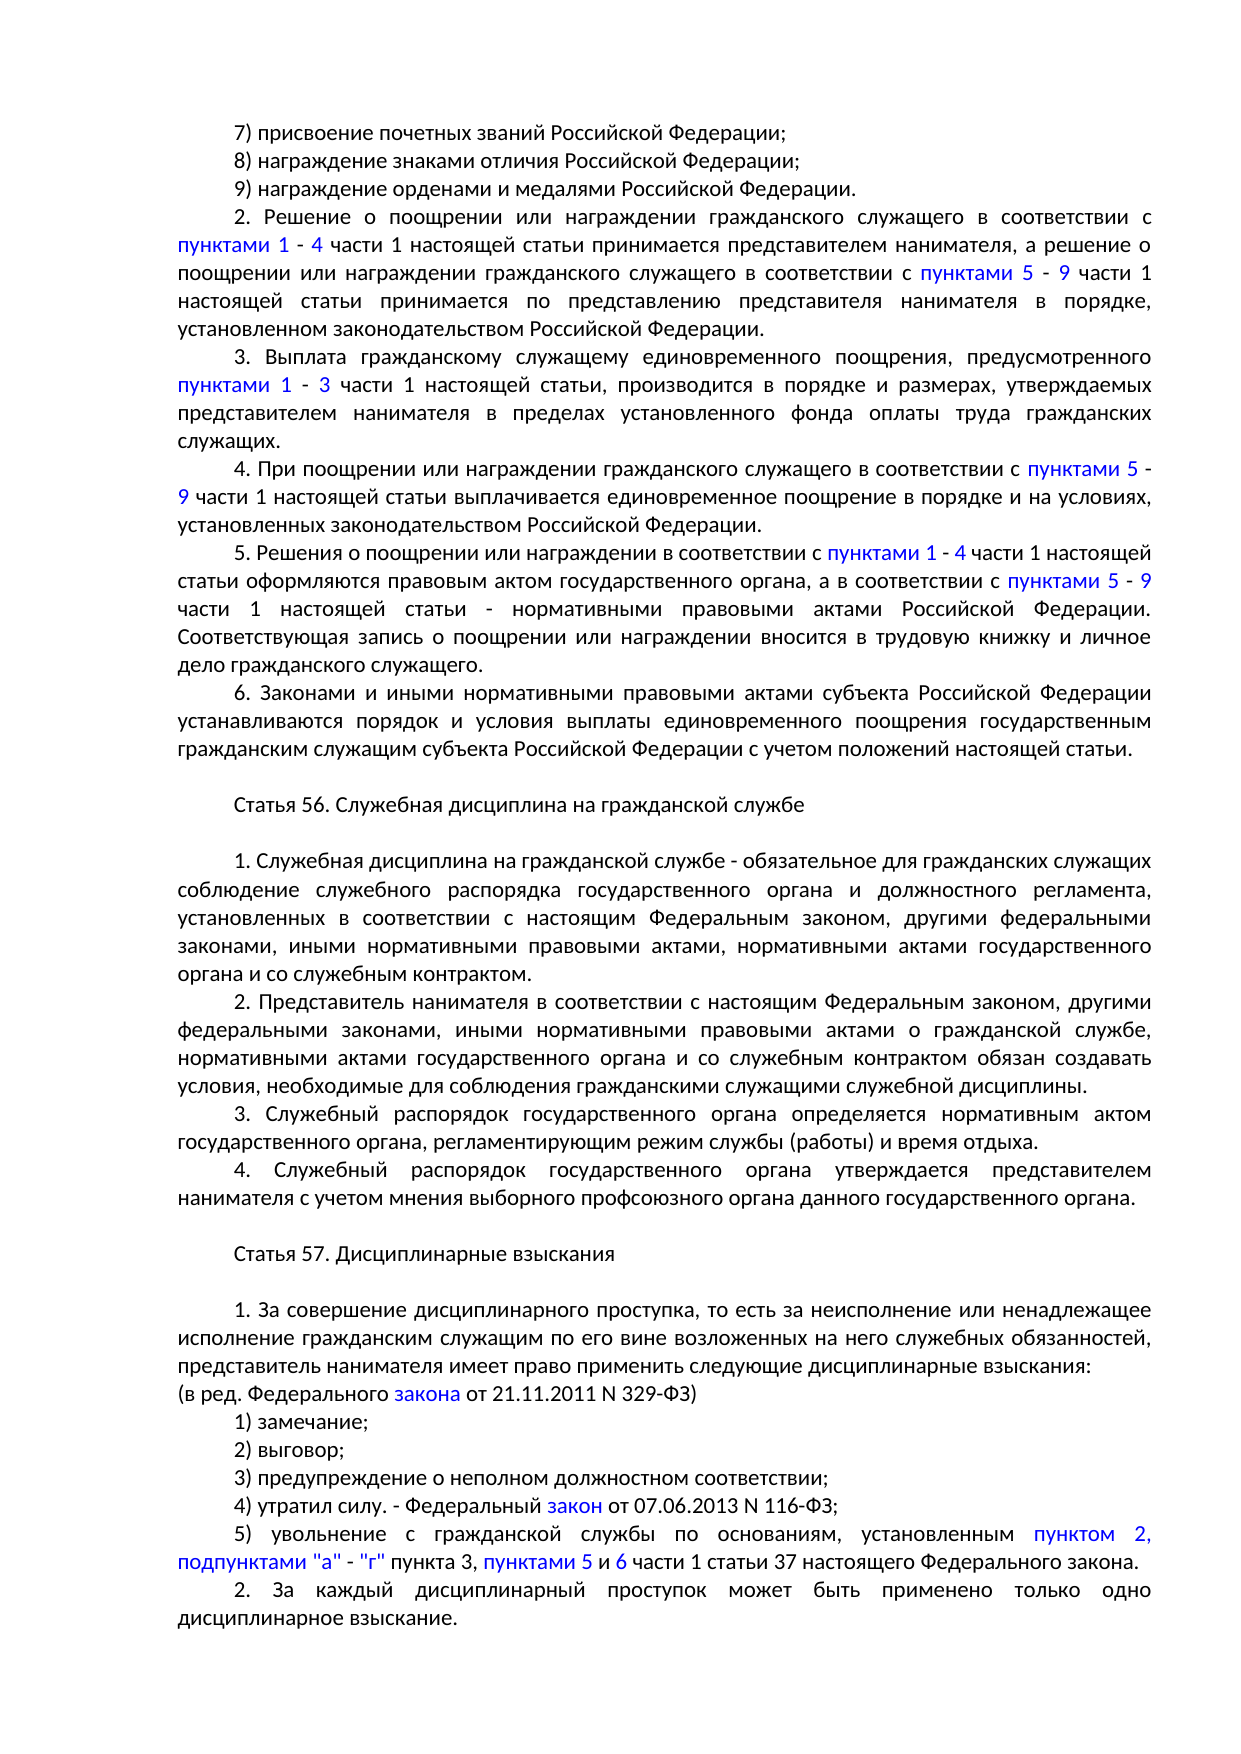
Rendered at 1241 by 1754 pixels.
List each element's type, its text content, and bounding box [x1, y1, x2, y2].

text 4. При поощрении или награждении гражданского служащего в соответствии с пунктами 5 - 9 части 1 настоящей статьи выплачивается единовременное поощрение в порядке и на условиях, установленных законодательством Российской Федерации. [177, 454, 1152, 538]
text 4) утратил силу. - Федеральный закон от 07.06.2013 N 116-ФЗ; [177, 1491, 1152, 1519]
text 3. Выплата гражданскому служащему единовременного поощрения, предусмотренного пунктами 1 - 3 части 1 настоящей статьи, производится в порядке и размерах, утверждаемых представителем нанимателя в пределах установленного фонда оплаты труда гражданских служащих. [177, 342, 1152, 454]
text 5. Решения о поощрении или награждении в соответствии с пунктами 1 - 4 части 1 настоящей статьи оформляются правовым актом государственного органа, а в соответствии с пунктами 5 - 9 части 1 настоящей статьи - нормативными правовыми актами Российской Федерации. Соответствующая запись о поощрении или награждении вносится в трудовую книжку и личное дело гражданского служащего. [177, 538, 1152, 678]
text 1. Служебная дисциплина на гражданской службе - обязательное для гражданских служащих соблюдение служебного распорядка государственного органа и должностного регламента, установленных в соответствии с настоящим Федеральным законом, другими федеральными законами, иными нормативными правовыми актами, нормативными актами государственного органа и со служебным контрактом. [177, 847, 1152, 987]
text 3. Служебный распорядок государственного органа определяется нормативным актом государственного органа, регламентирующим режим службы (работы) и время отдыха. [177, 1099, 1152, 1155]
text 5) увольнение с гражданской службы по основаниям, установленным пунктом 2, подпунктами "а" - "г" пункта 3, пунктами 5 и 6 части 1 статьи 37 настоящего Федерального закона. [177, 1519, 1152, 1575]
text 7) присвоение почетных званий Российской Федерации; [177, 118, 1152, 146]
text (в ред. Федерального закона от 21.11.2011 N 329-ФЗ) [177, 1379, 1152, 1407]
text 2) выговор; [177, 1435, 1152, 1463]
text 2. За каждый дисциплинарный проступок может быть применено только одно дисциплинарное взыскание. [177, 1575, 1152, 1631]
text Статья 56. Служебная дисциплина на гражданской службе [177, 791, 1152, 819]
text 8) награждение знаками отличия Российской Федерации; [177, 146, 1152, 174]
text 6. Законами и иными нормативными правовыми актами субъекта Российской Федерации устанавливаются порядок и условия выплаты единовременного поощрения государственным гражданским служащим субъекта Российской Федерации с учетом положений настоящей статьи. [177, 678, 1152, 763]
text 1) замечание; [177, 1407, 1152, 1435]
text 2. Решение о поощрении или награждении гражданского служащего в соответствии с пунктами 1 - 4 части 1 настоящей статьи принимается представителем нанимателя, а решение о поощрении или награждении гражданского служащего в соответствии с пунктами 5 - 9 части 1 настоящей статьи принимается по представлению представителя нанимателя в порядке, установленном законодательством Российской Федерации. [177, 202, 1152, 342]
text 1. За совершение дисциплинарного проступка, то есть за неисполнение или ненадлежащее исполнение гражданским служащим по его вине возложенных на него служебных обязанностей, представитель нанимателя имеет право применить следующие дисциплинарные взыскания: [177, 1295, 1152, 1379]
text 3) предупреждение о неполном должностном соответствии; [177, 1463, 1152, 1491]
text 4. Служебный распорядок государственного органа утверждается представителем нанимателя с учетом мнения выборного профсоюзного органа данного государственного органа. [177, 1155, 1152, 1211]
text 2. Представитель нанимателя в соответствии с настоящим Федеральным законом, другими федеральными законами, иными нормативными правовыми актами о гражданской службе, нормативными актами государственного органа и со служебным контрактом обязан создавать условия, необходимые для соблюдения гражданскими служащими служебной дисциплины. [177, 987, 1152, 1099]
text Статья 57. Дисциплинарные взыскания [177, 1239, 1152, 1267]
text 9) награждение орденами и медалями Российской Федерации. [177, 174, 1152, 202]
